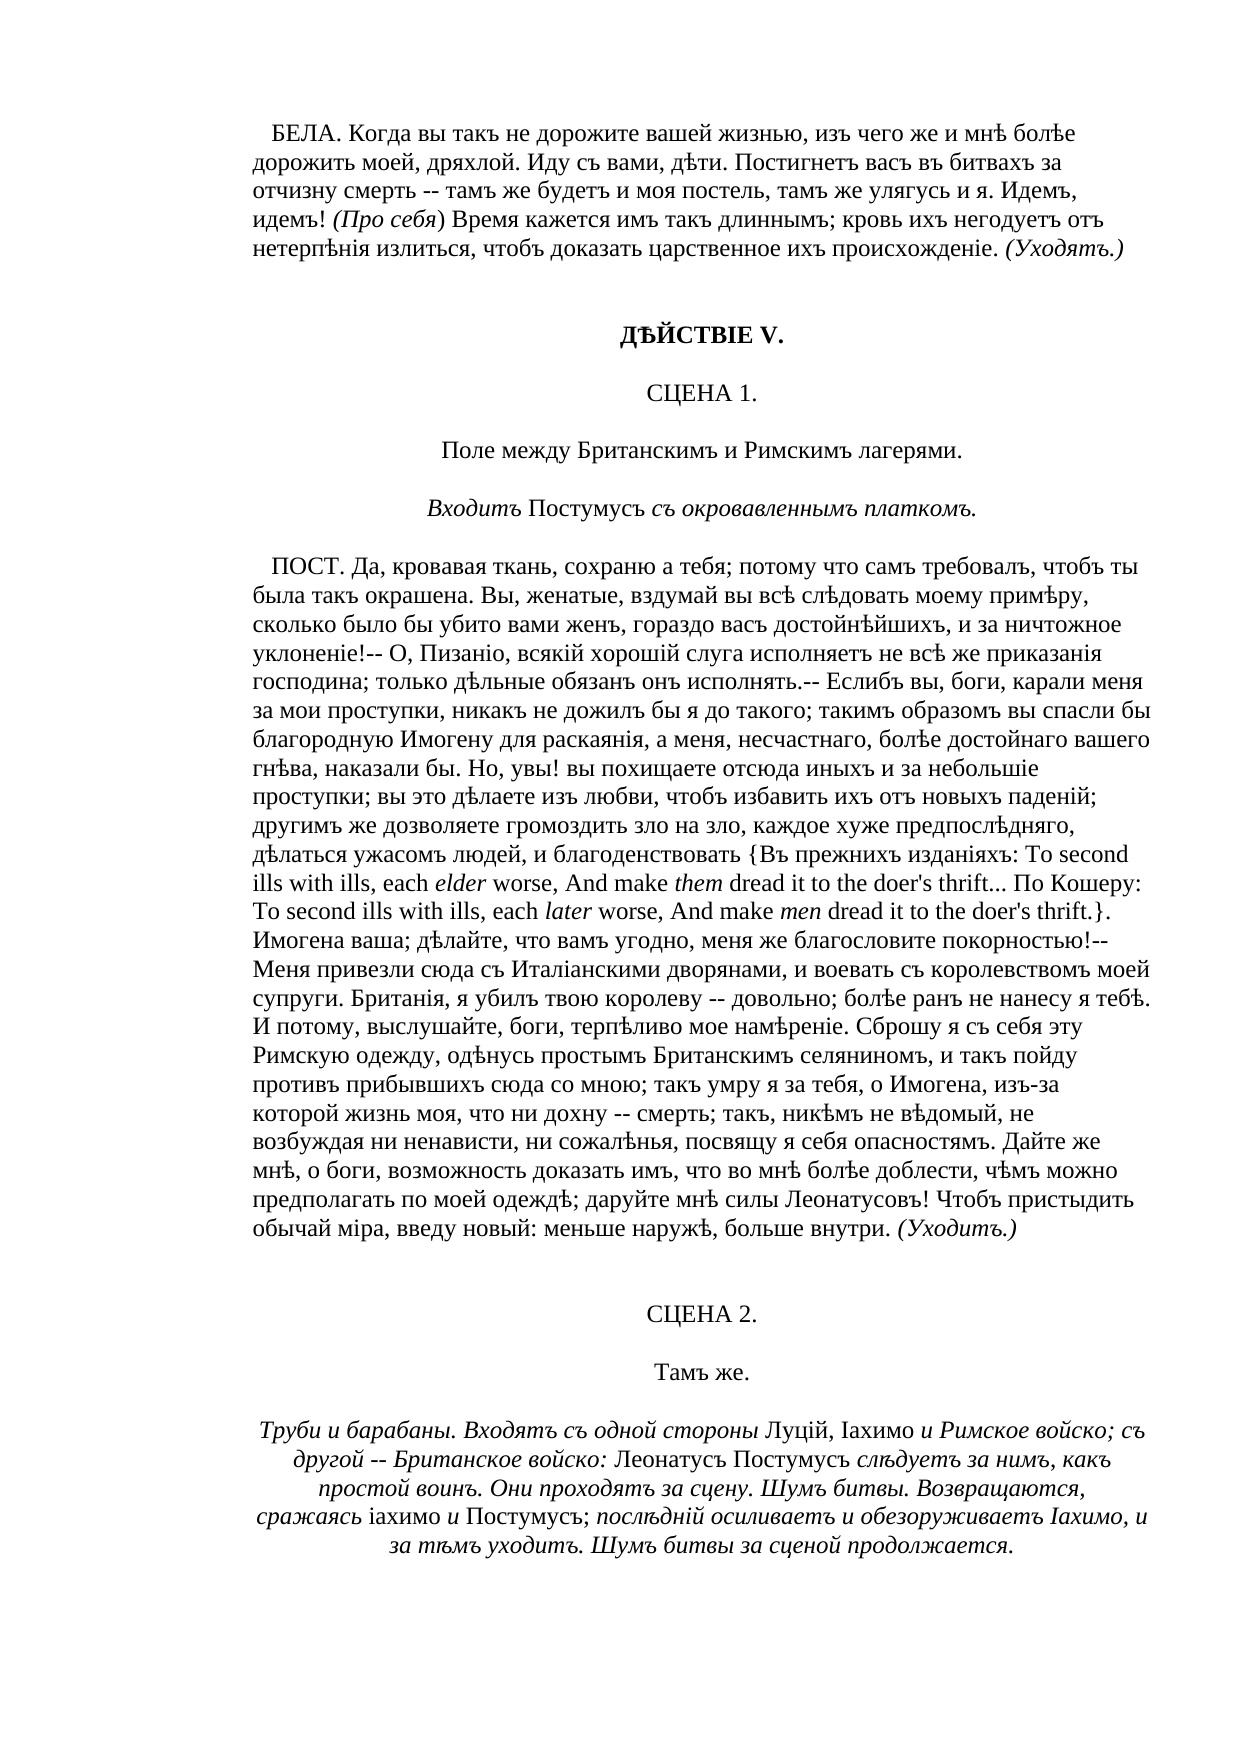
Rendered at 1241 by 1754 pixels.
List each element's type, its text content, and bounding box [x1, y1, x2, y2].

text Труби и барабаны. Входятъ съ одной стороны Луцій, Іахимо и Римское войско; съ другой -- Британское войско: Леонатусъ Постумусъ слѣдуетъ за нимъ, какъ простой воинъ. Они проходятъ за сцену. Шумъ битвы. Возвращаются, сражаясь іахимо и Постумусъ; послѣдній осиливаетъ и обезоруживаетъ Іахимо, и за тѣмъ уходитъ. Шумъ битвы за сценой продолжается. [252, 1415, 1152, 1559]
text СЦЕНА 2. [252, 1299, 1152, 1328]
text ПОСТ. Да, кровавая ткань, сохраню а тебя; потому что самъ требовалъ, чтобъ ты была такъ окрашена. Вы, женатые, вздумай вы всѣ слѣдовать моему примѣру, сколько было бы убито вами женъ, гораздо васъ достойнѣйшихъ, и за ничтожное уклоненіе!-- О, Пизаніо, всякій хорошій слуга исполняетъ не всѣ же приказанія господина; только дѣльные обязанъ онъ исполнять.-- Еслибъ вы, боги, карали меня за мои проступки, никакъ не дожилъ бы я до такого; такимъ образомъ вы спасли бы благородную Имогену для раскаянія, а меня, несчастнаго, болѣе достойнаго вашего гнѣва, наказали бы. Но, увы! вы похищаете отсюда иныхъ и за небольшіе проступки; вы это дѣлаете изъ любви, чтобъ избавить ихъ отъ новыхъ паденій; другимъ же дозволяете громоздить зло на зло, каждое хуже предпослѣдняго, дѣлаться ужасомъ людей, и благоденствовать {Въ прежнихъ изданіяхъ: То second ills with ills, each elder worse, And make them dread it to the doer's thrift... По Кошеру: То second ills with ills, each later worse, And make men dread it to the doer's thrift.}. Имогена ваша; дѣлайте, что вамъ угодно, меня же благословите покорностью!-- Меня привезли сюда съ Италіанскими дворянами, и воевать съ королевствомъ моей супруги. Британія, я убилъ твою королеву -- довольно; болѣе ранъ не нанесу я тебѣ. И потому, выслушайте, боги, терпѣливо мое намѣреніе. Сброшу я съ себя эту Римскую одежду, одѣнусь простымъ Британскимъ селяниномъ, и такъ пойду противъ прибывшихъ сюда со мною; такъ умру я за тебя, о Имогена, изъ-за которой жизнь моя, что ни дохну -- смерть; такъ, никѣмъ не вѣдомый, не возбуждая ни ненависти, ни сожалѣнья, посвящу я себя опасностямъ. Дайте же мнѣ, о боги, возможность доказать имъ, что во мнѣ болѣе доблести, чѣмъ можно предполагать по моей одеждѣ; даруйте мнѣ силы Леонатусовъ! Чтобъ пристыдить обычай міра, введу новый: меньше наружѣ, больше внутри. (Уходитъ.) [252, 551, 1152, 1241]
text БЕЛА. Когда вы такъ не дорожите вашей жизнью, изъ чего же и мнѣ болѣе дорожить моей, дряхлой. Иду съ вами, дѣти. Постигнетъ васъ въ битвахъ за отчизну смерть -- тамъ же будетъ и моя постель, тамъ же улягусь и я. Идемъ, идемъ! (Про себя) Время кажется имъ такъ длиннымъ; кровь ихъ негодуетъ отъ нетерпѣнія излиться, чтобъ доказать царственное ихъ происхожденіе. (Уходятъ.) [252, 118, 1152, 262]
text Входитъ Постумусъ съ окровавленнымъ платкомъ. [252, 493, 1152, 522]
text СЦЕНА 1. [252, 378, 1152, 406]
text Поле между Британскимъ и Римскимъ лагерями. [252, 436, 1152, 464]
text ДѢЙСТВІЕ V. [252, 320, 1152, 348]
text Тамъ же. [252, 1357, 1152, 1386]
